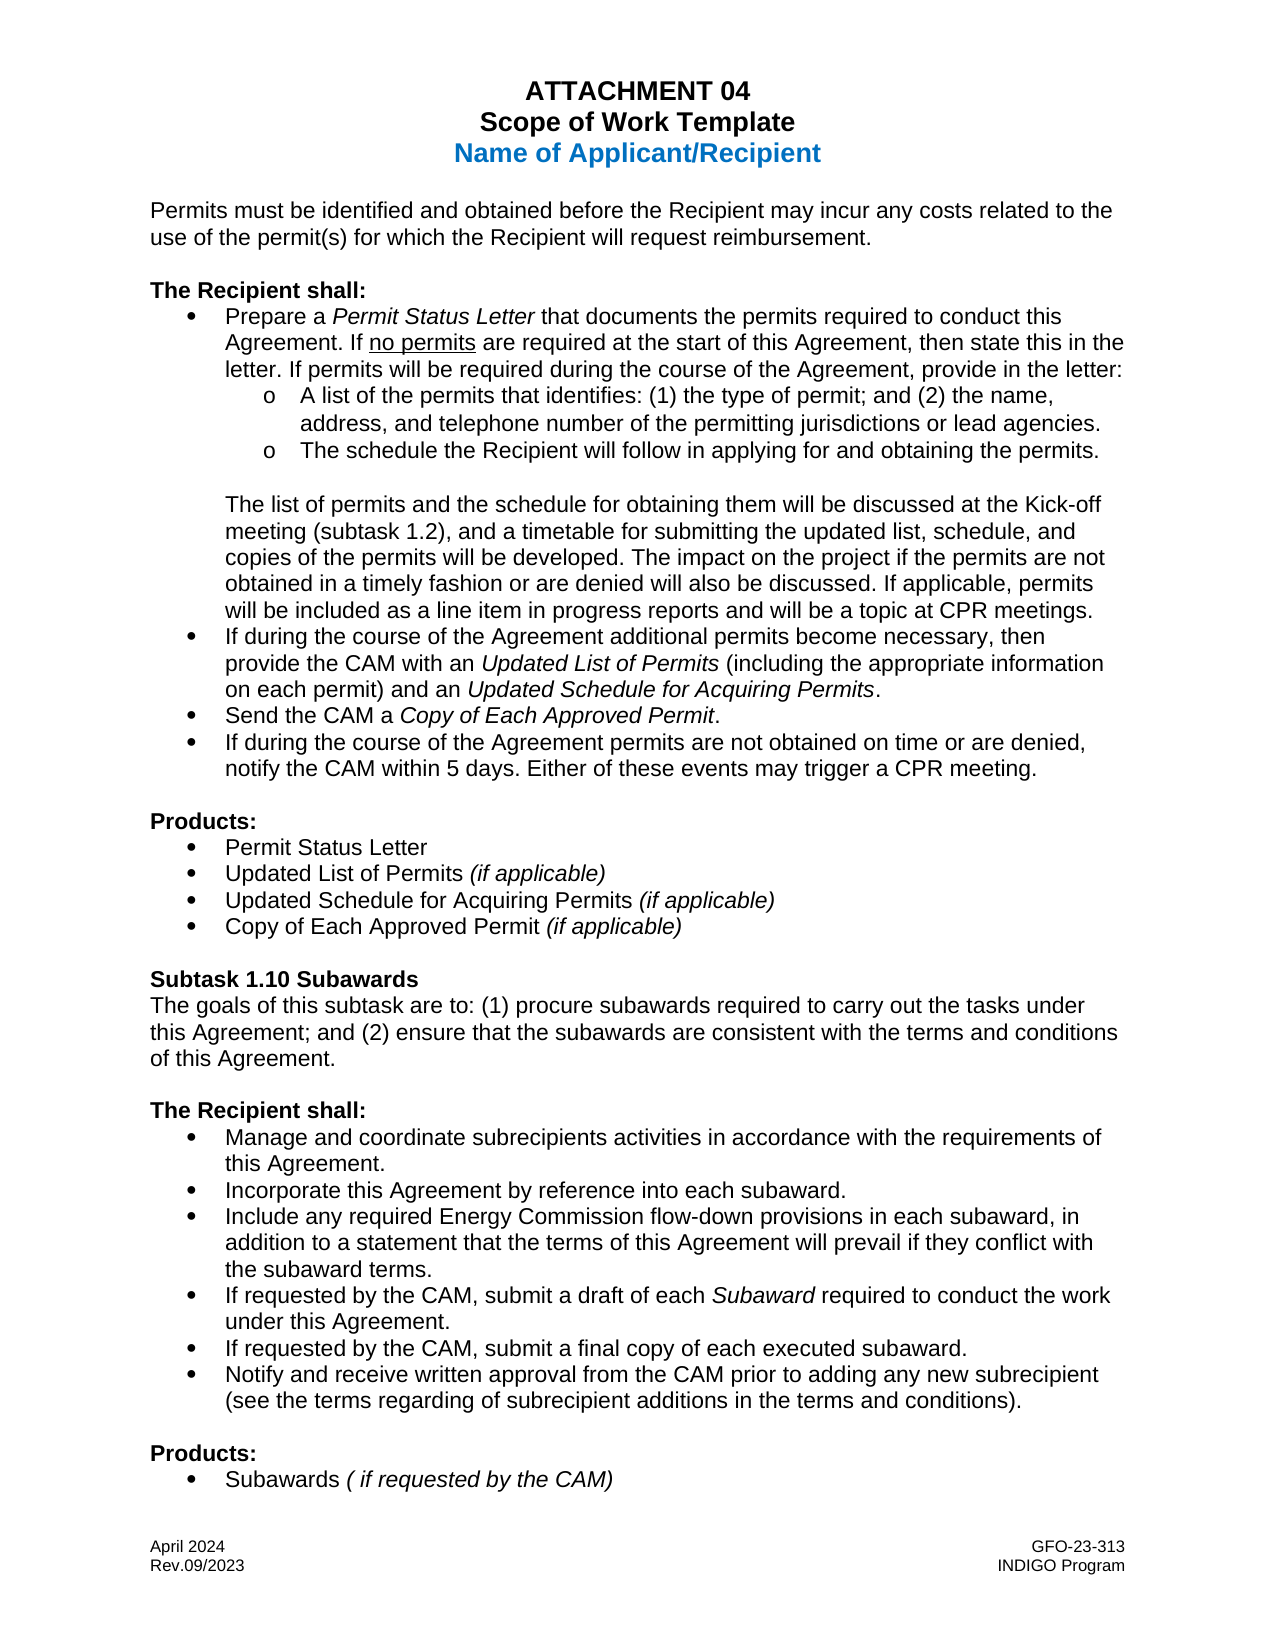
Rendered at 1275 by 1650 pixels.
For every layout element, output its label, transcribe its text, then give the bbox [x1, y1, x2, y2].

list Subawards ( if requested by the CAM) [187, 1466, 1125, 1493]
list Notify and receive written approval from the CAM prior to adding any new subrecipient (see the terms regarding of subrecipient additions in the terms and conditions). [187, 1361, 1125, 1414]
list Incorporate this Agreement by reference into each subaward. [187, 1177, 1125, 1203]
list Prepare a Permit Status Letter that documents the permits required to conduct this Agreement. If no permits are required at the start of this Agreement, then state this in the letter. If permits will be required during the course of the Agreement, provide in the letter: [187, 303, 1125, 382]
list Copy of Each Approved Permit (if applicable) [187, 913, 1125, 939]
list If requested by the CAM, submit a final copy of each executed subaward. [187, 1335, 1125, 1361]
list The schedule the Recipient will follow in applying for and obtaining the permits. [262, 437, 1125, 465]
text The goals of this subtask are to: (1) procure subawards required to carry out the tasks under this Agreement; and (2) ensure that the subawards are consistent with the terms and conditions of this Agreement. [150, 992, 1125, 1071]
list Send the CAM a Copy of Each Approved Permit. [187, 702, 1125, 728]
list If requested by the CAM, submit a draft of each Subaward required to conduct the work under this Agreement. [187, 1282, 1125, 1335]
list A list of the permits that identifies: (1) the type of permit; and (2) the name, address, and telephone number of the permitting jurisdictions or lead agencies. [262, 382, 1125, 437]
text The list of permits and the schedule for obtaining them will be discussed at the Kick-off meeting (subtask 1.2), and a timetable for submitting the updated list, schedule, and copies of the permits will be developed. The impact on the project if the permits are not obtained in a timely fashion or are denied will also be discussed. If applicable, permits will be included as a line item in progress reports and will be a topic at CPR meetings. [225, 491, 1125, 623]
text Products: [150, 1440, 1125, 1466]
list Include any required Energy Commission flow-down provisions in each subaward, in addition to a statement that the terms of this Agreement will prevail if they conflict with the subaward terms. [187, 1203, 1125, 1282]
text The Recipient shall: [150, 1097, 1125, 1124]
list If during the course of the Agreement permits are not obtained on time or are denied, notify the CAM within 5 days. Either of these events may trigger a CPR meeting. [187, 728, 1125, 781]
list Updated List of Permits (if applicable) [187, 860, 1125, 887]
text The Recipient shall: [150, 277, 1125, 303]
text Subtask 1.10 Subawards [150, 966, 1125, 992]
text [150, 197, 1125, 250]
list Updated Schedule for Acquiring Permits (if applicable) [187, 887, 1125, 913]
list If during the course of the Agreement additional permits become necessary, then provide the CAM with an Updated List of Permits (including the appropriate information on each permit) and an Updated Schedule for Acquiring Permits. [187, 623, 1125, 702]
text Products: [150, 808, 1125, 834]
list Permit Status Letter [187, 834, 1125, 860]
list Manage and coordinate subrecipients activities in accordance with the requirements of this Agreement. [187, 1124, 1125, 1177]
